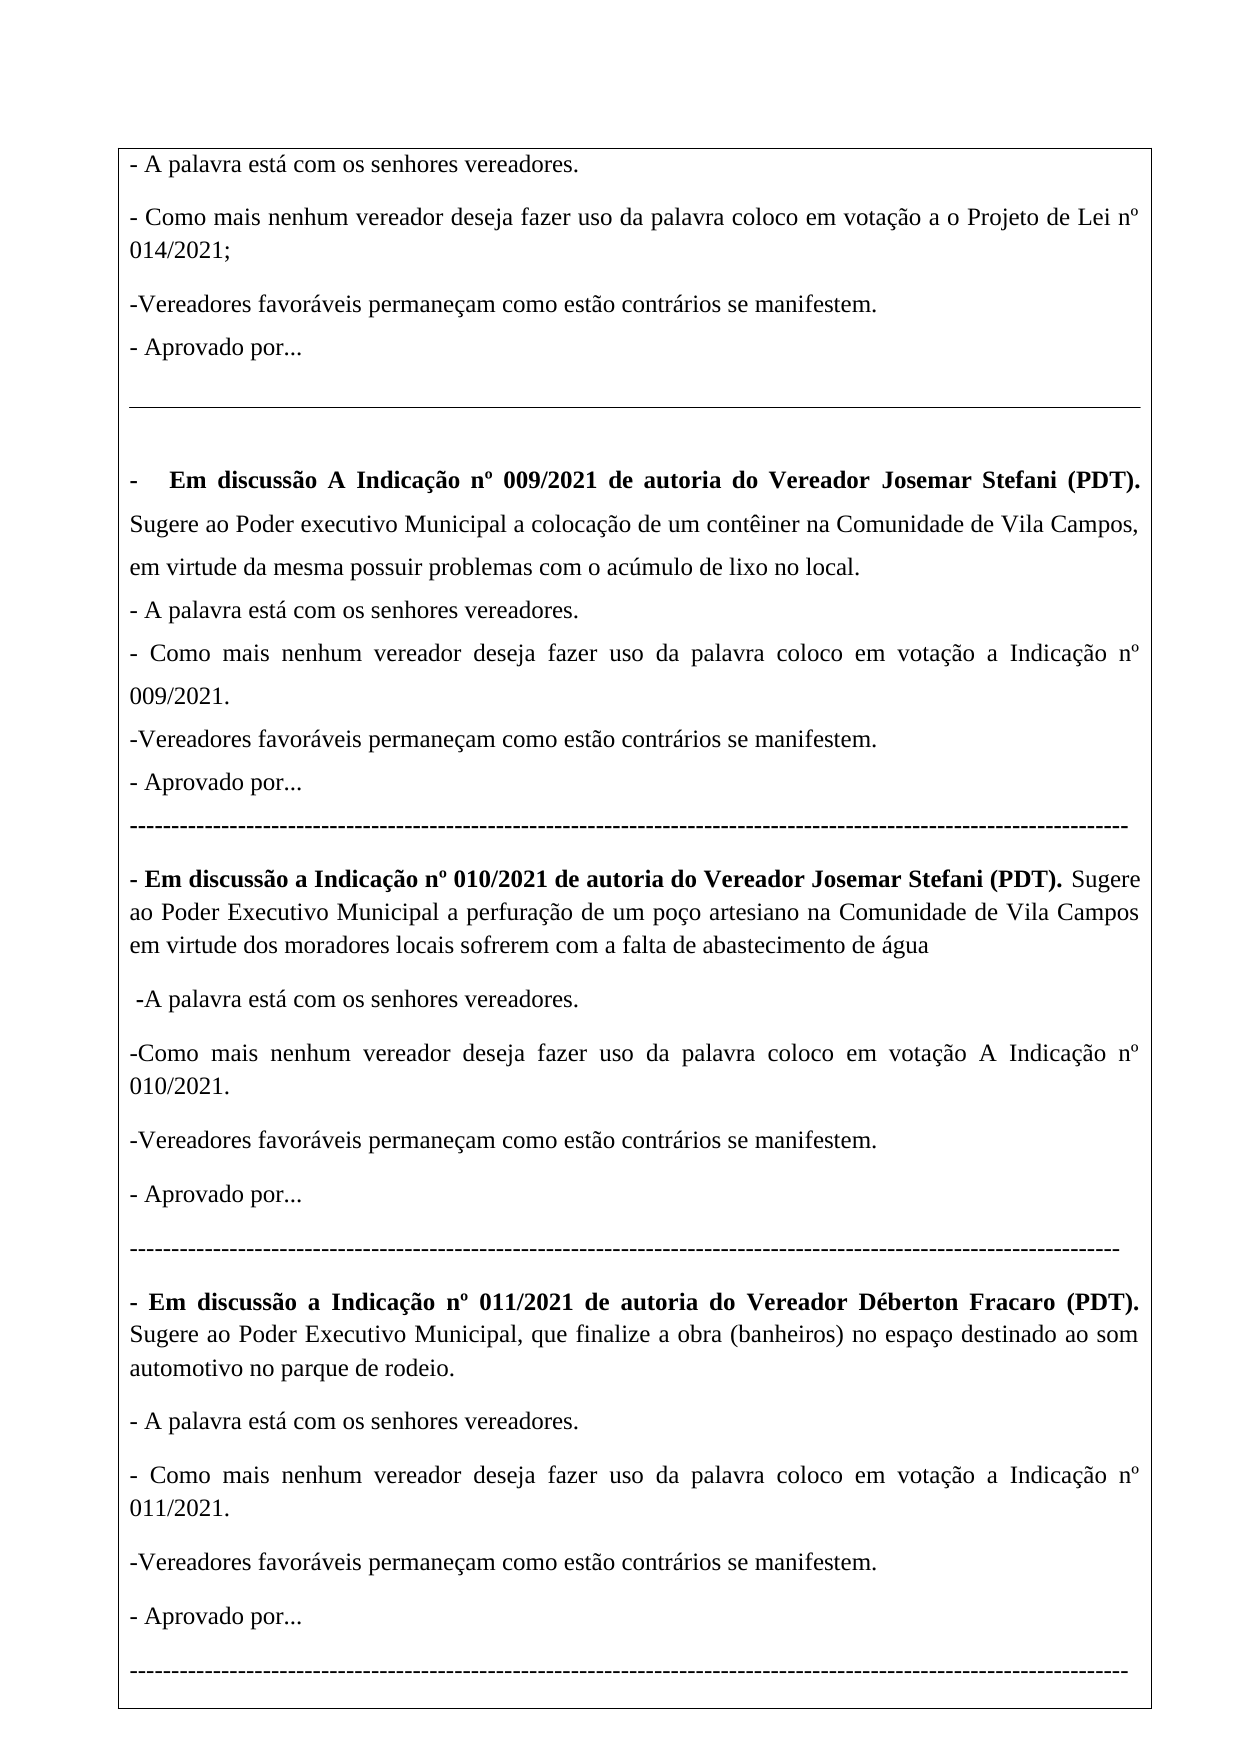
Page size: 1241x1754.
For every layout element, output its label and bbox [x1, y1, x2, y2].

table_cell [119, 149, 1151, 1708]
